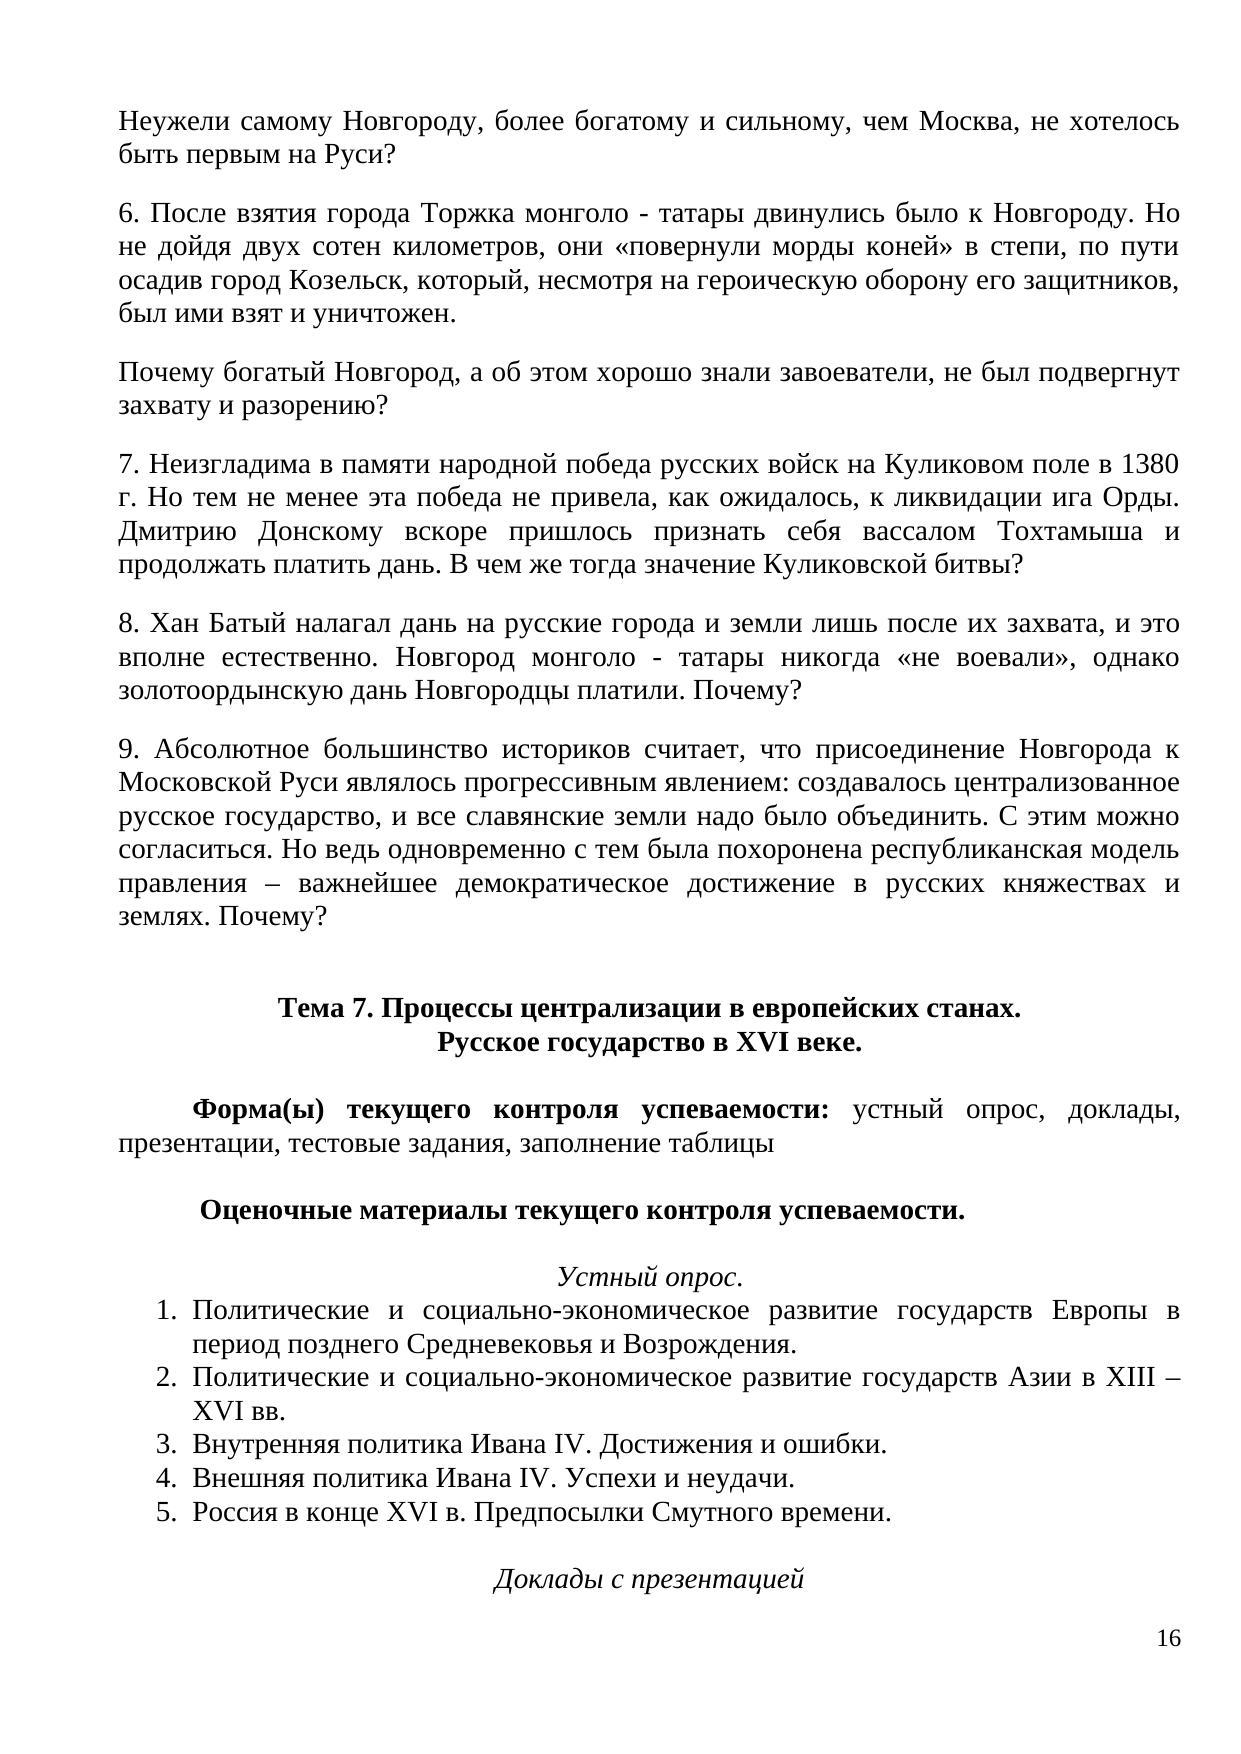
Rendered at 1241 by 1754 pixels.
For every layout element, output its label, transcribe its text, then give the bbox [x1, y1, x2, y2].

text Оценочные материалы текущего контроля успеваемости. [118, 1192, 1181, 1225]
text Почему богатый Новгород, а об этом хорошо знали завоеватели, не был подвергнут захвату и разорению? [118, 354, 1181, 421]
text Устный опрос. [118, 1259, 1181, 1292]
list Политические и социально-экономическое развитие государств Азии в XIII – XVI вв. [156, 1359, 1181, 1427]
text 9. Абсолютное большинство историков считает, что присоединение Новгорода к Московской Руси являлось прогрессивным явлением: создавалось централизованное русское государство, и все славянские земли надо было объединить. С этим можно согласиться. Но ведь одновременно с тем была похоронена республиканская модель правления – важнейшее демократическое достижение в русских княжествах и землях. Почему? [118, 731, 1181, 932]
text 8. Хан Батый налагал дань на русские города и земли лишь после их захвата, и это вполне естественно. Новгород монголо - татары никогда «не воевали», однако золотоордынскую дань Новгородцы платили. Почему? [118, 605, 1181, 706]
list Политические и социально-экономическое развитие государств Европы в период позднего Средневековья и Возрождения. [156, 1292, 1181, 1359]
list Внутренняя политика Ивана IV. Достижения и ошибки. [156, 1427, 1181, 1460]
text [118, 103, 1181, 170]
text 6. После взятия города Торжка монголо - татары двинулись было к Новгороду. Но не дойдя двух сотен километров, они «повернули морды коней» в степи, по пути осадив город Козельск, который, несмотря на героическую оборону его защитников, был ими взят и уничтожен. [118, 195, 1181, 329]
list Внешняя политика Ивана IV. Успехи и неудачи. [156, 1460, 1181, 1494]
text 7. Неизгладима в памяти народной победа русских войск на Куликовом поле в 1380 г. Но тем не менее эта победа не привела, как ожидалось, к ликвидации ига Орды. Дмитрию Донскому вскоре пришлось признать себя вассалом Тохтамыша и продолжать платить дань. В чем же тогда значение Куликовской битвы? [118, 446, 1181, 580]
text Доклады с презентацией [118, 1561, 1181, 1594]
text Тема 7. Процессы централизации в европейских станах. [118, 991, 1181, 1024]
list Россия в конце XVI в. Предпосылки Смутного времени. [156, 1494, 1181, 1527]
text Форма(ы) текущего контроля успеваемости: устный опрос, доклады, презентации, тестовые задания, заполнение таблицы [118, 1091, 1181, 1158]
text Русское государство в XVI веке. [118, 1024, 1181, 1058]
